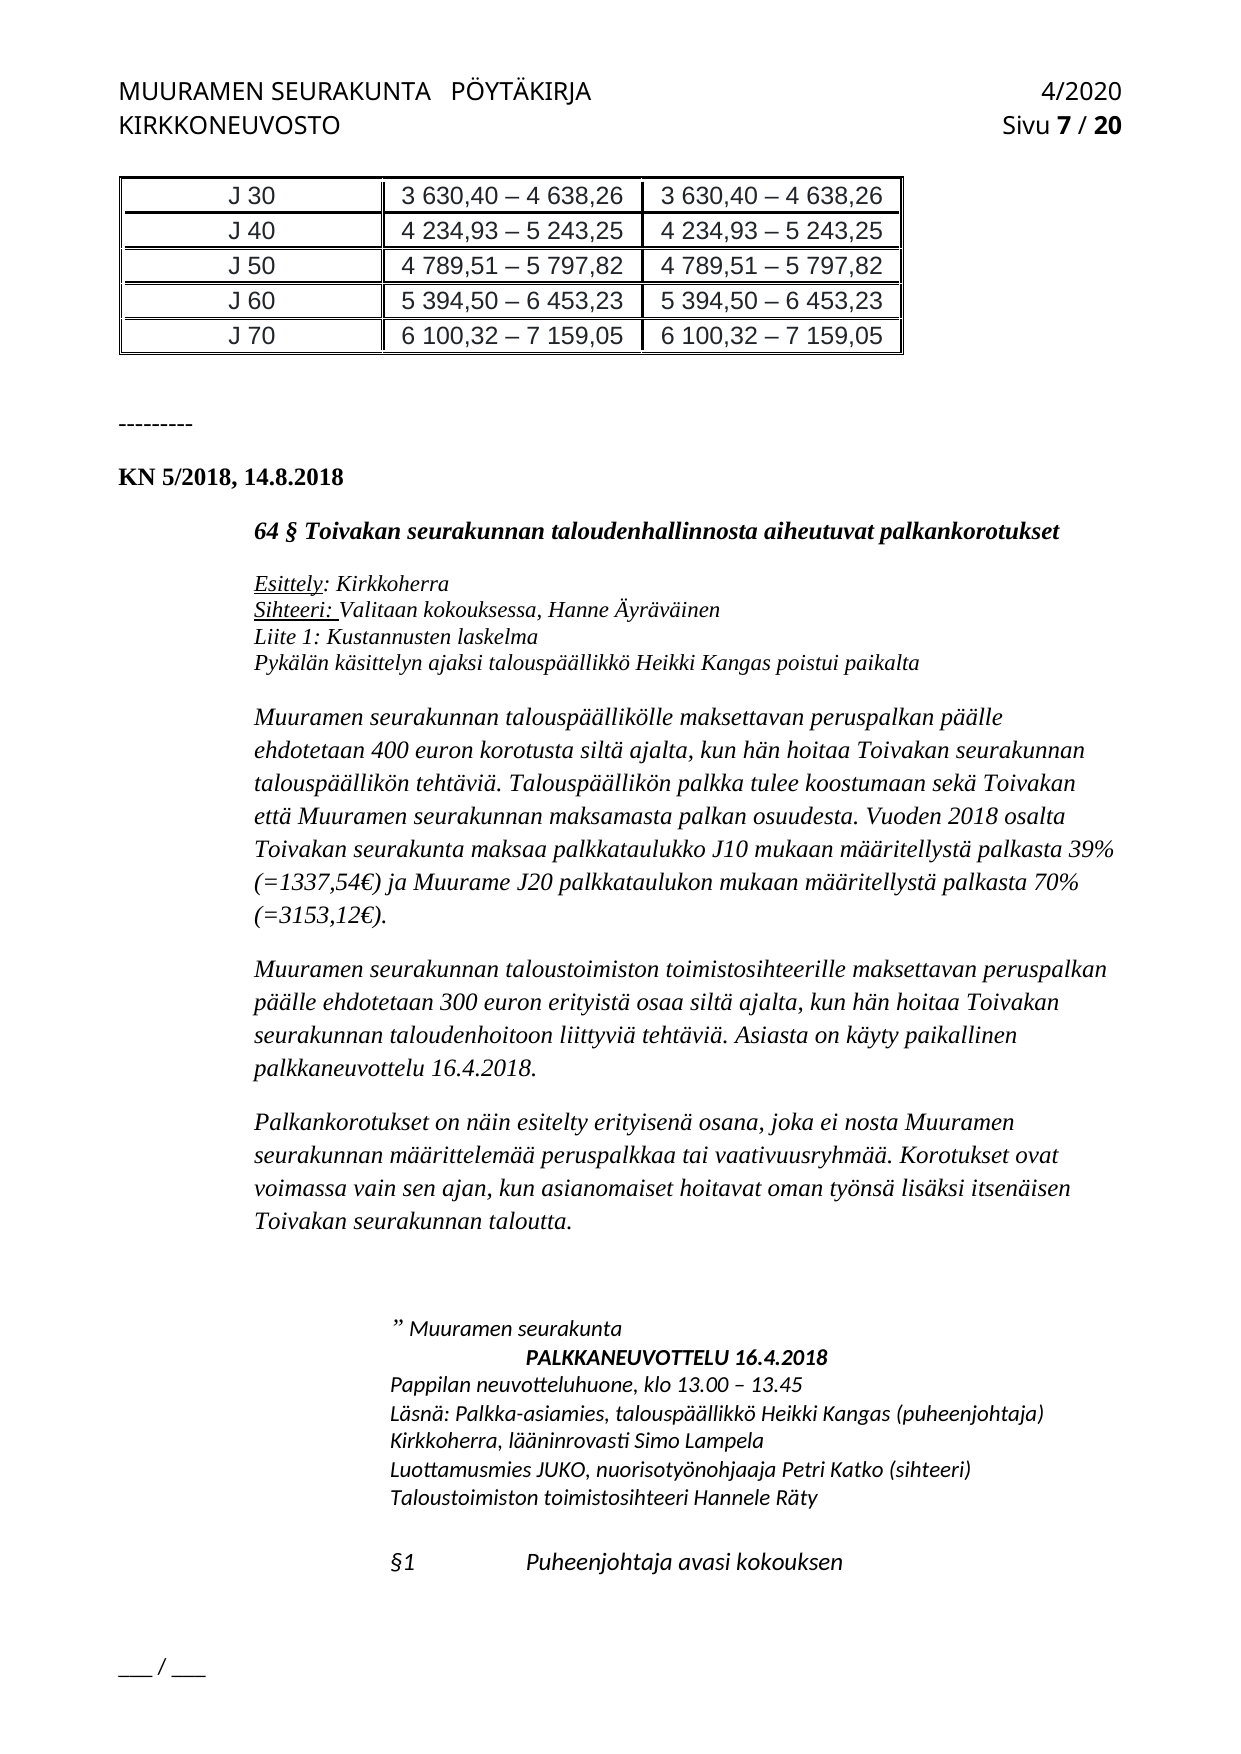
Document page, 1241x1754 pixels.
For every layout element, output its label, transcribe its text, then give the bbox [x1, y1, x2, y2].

text Sihteeri: Valitaan kokouksessa, Hanne Äyräväinen [254, 596, 1122, 623]
table_cell 5 394,50 – 6 453,23 [385, 285, 641, 316]
text §1 Puheenjohtaja avasi kokouksen [390, 1511, 1122, 1576]
text Muuramen seurakunnan talouspäällikölle maksettavan peruspalkan päälle ehdotetaan 400 euron korotusta siltä ajalta, kun hän hoitaa Toivakan seurakunnan talouspäällikön tehtäviä. Talouspäällikön palkka tulee koostumaan sekä Toivakan että Muuramen seurakunnan maksamasta palkan osuudesta. Vuoden 2018 osalta Toivakan seurakunta maksaa palkkataulukko J10 mukaan määritellystä palkasta 39% (=1337,54€) ja Muurame J20 palkkataulukon mukaan määritellystä palkasta 70% (=3153,12€). [254, 702, 1122, 929]
table_cell 4 234,93 – 5 243,25 [385, 214, 641, 246]
table_cell J 50 [122, 246, 381, 281]
table_cell 6 100,32 – 7 159,05 [383, 320, 642, 351]
table_cell J 70 [122, 316, 383, 351]
table_cell 5 394,50 – 6 453,23 [644, 281, 901, 316]
text Esittely: Kirkkoherra [254, 570, 1122, 596]
text Liite 1: Kustannusten laskelma [254, 623, 1122, 649]
table_cell 4 234,93 – 5 243,25 [644, 211, 900, 246]
table_cell 4 789,51 – 5 797,82 [385, 250, 641, 281]
table_cell J 60 [122, 281, 381, 316]
text ” Muuramen seurakunta PALKKANEUVOTTELU 16.4.2018 Pappilan neuvotteluhuone, klo 13.00 – 13.45 Läsnä: Palkka-asiamies, talouspäällikkö Heikki Kangas (puheenjohtaja) Kirkkoherra, lääninrovasti Simo Lampela Luottamusmies JUKO, nuorisotyönohjaaja Petri Katko (sihteeri) [390, 1313, 1122, 1483]
text Palkankorotukset on näin esitelty erityisenä osana, joka ei nosta Muuramen seurakunnan määrittelemää peruspalkkaa tai vaativuusryhmää. Korotukset ovat voimassa vain sen ajan, kun asianomaiset hoitavat oman työnsä lisäksi itsenäisen Toivakan seurakunnan taloutta. [254, 1107, 1122, 1234]
table_cell 4 789,51 – 5 797,82 [644, 246, 901, 281]
table_cell 3 630,40 – 4 638,26 [642, 179, 900, 211]
text --------- [118, 408, 1122, 437]
table_cell J 30 [122, 178, 383, 211]
text Muuramen seurakunnan taloustoimiston toimistosihteerille maksettavan peruspalkan päälle ehdotetaan 300 euron erityistä osaa siltä ajalta, kun hän hoitaa Toivakan seurakunnan taloudenhoitoon liittyviä tehtäviä. Asiasta on käyty paikallinen palkkaneuvottelu 16.4.2018. [254, 954, 1122, 1082]
table_cell 3 630,40 – 4 638,26 [383, 178, 642, 211]
table_cell J 40 [122, 211, 381, 246]
text KN 5/2018, 14.8.2018 [118, 462, 1122, 491]
text Taloustoimiston toimistosihteeri Hannele Räty [390, 1483, 1122, 1511]
text 64 § Toivakan seurakunnan taloudenhallinnosta aiheutuvat palkankorotukset [254, 516, 1122, 545]
table_cell 6 100,32 – 7 159,05 [642, 316, 901, 351]
text Pykälän käsittelyn ajaksi talouspäällikkö Heikki Kangas poistui paikalta [254, 649, 1122, 676]
